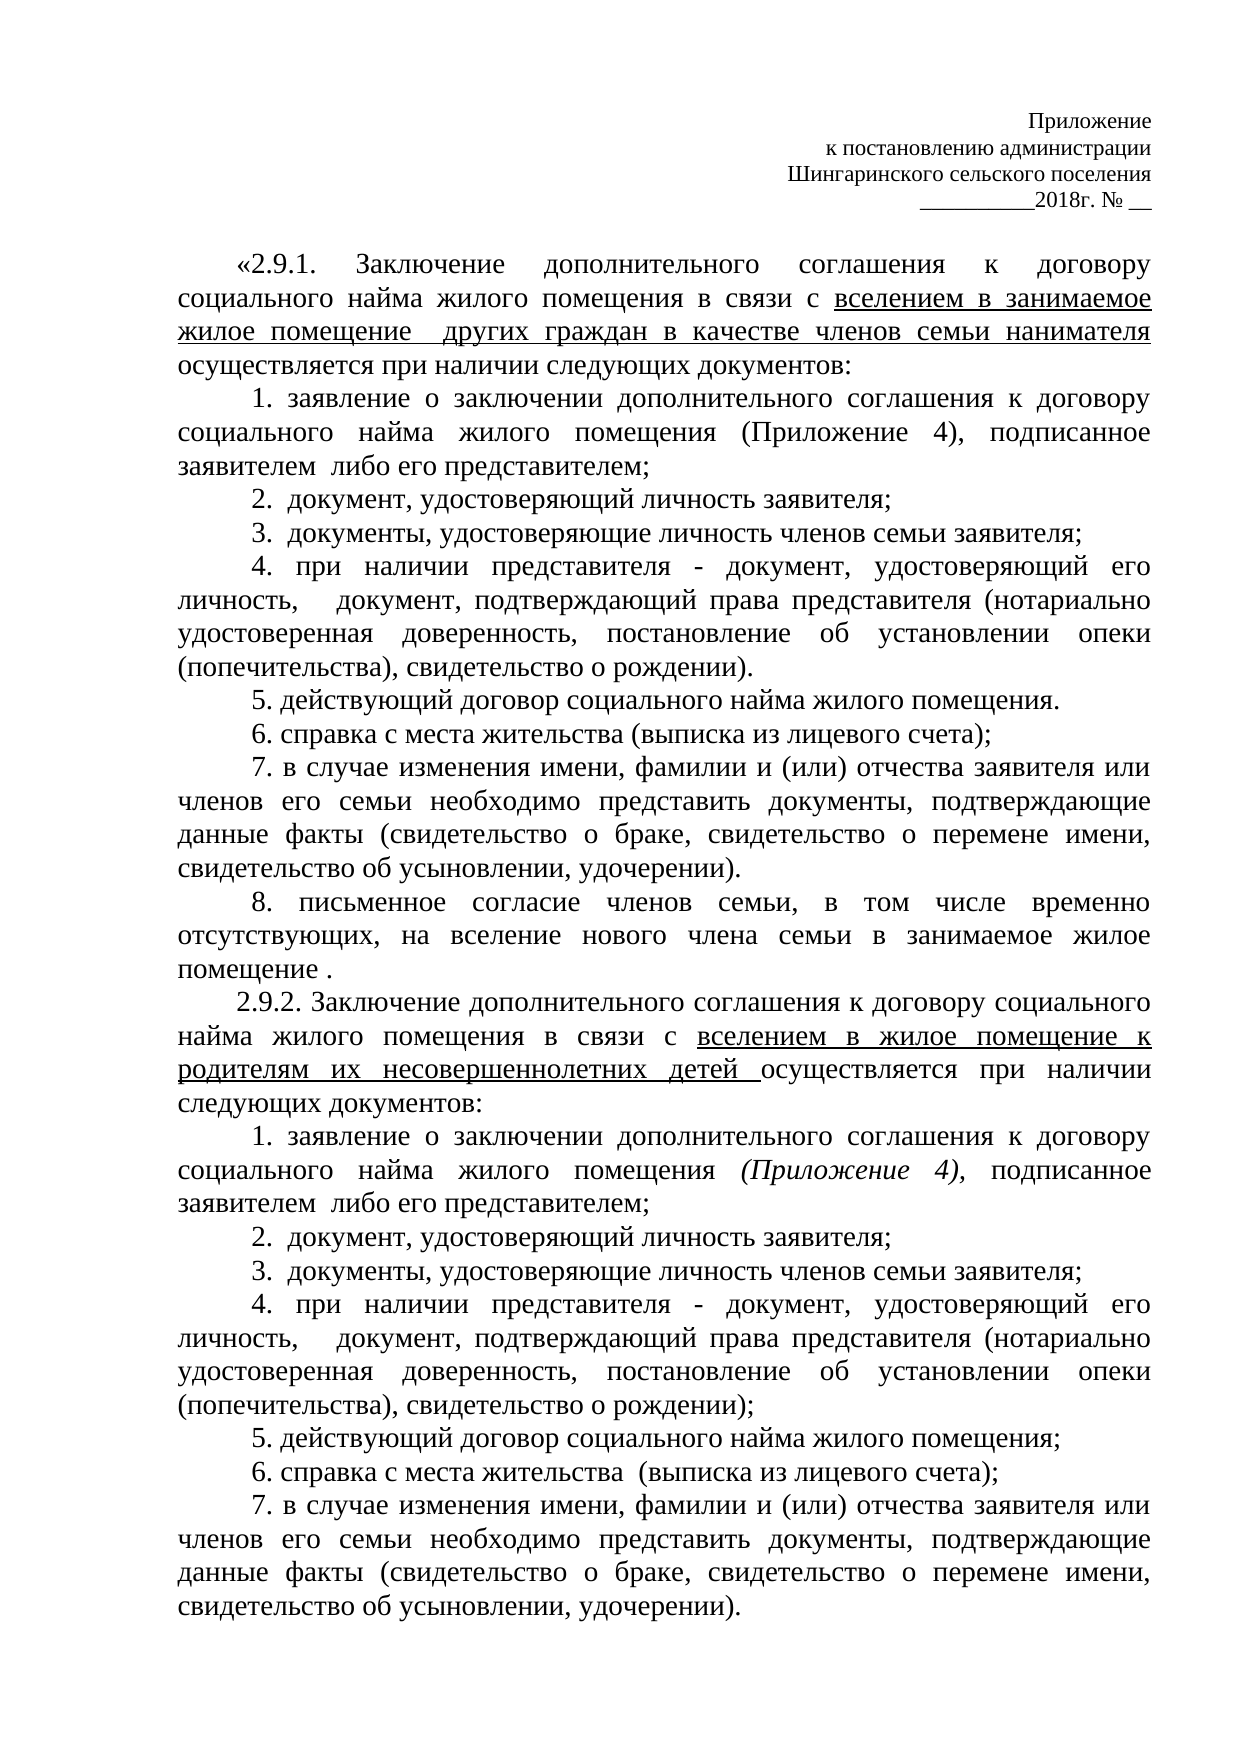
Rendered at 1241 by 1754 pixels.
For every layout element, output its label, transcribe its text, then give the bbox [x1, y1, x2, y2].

text 2. документ, удостоверяющий личность заявителя; [177, 1219, 1152, 1253]
text 7. в случае изменения имени, фамилии и (или) отчества заявителя или членов его семьи необходимо представить документы, подтверждающие данные факты (свидетельство о браке, свидетельство о перемене имени, свидетельство об усыновлении, удочерении). [177, 749, 1152, 884]
text 6. справка с места жительства (выписка из лицевого счета); [177, 1454, 1152, 1487]
text 2.9.2. Заключение дополнительного соглашения к договору социального найма жилого помещения в связи с вселением в жилое помещение к родителям их несовершеннолетних детей осуществляется при наличии следующих документов: [177, 984, 1152, 1118]
text 4. при наличии представителя - документ, удостоверяющий его личность, документ, подтверждающий права представителя (нотариально удостоверенная доверенность, постановление об установлении опеки (попечительства), свидетельство о рождении). [177, 548, 1152, 682]
text 1. заявление о заключении дополнительного соглашения к договору социального найма жилого помещения (Приложение 4), подписанное заявителем либо его представителем; [177, 1118, 1152, 1219]
text 3. документы, удостоверяющие личность членов семьи заявителя; [177, 515, 1152, 548]
text 5. действующий договор социального найма жилого помещения; [177, 1420, 1152, 1454]
text 2. документ, удостоверяющий личность заявителя; [177, 481, 1152, 515]
text «2.9.1. Заключение дополнительного соглашения к договору социального найма жилого помещения в связи с вселением в занимаемое жилое помещение других граждан в качестве членов семьи нанимателя осуществляется при наличии следующих документов: [177, 246, 1152, 381]
text 5. действующий договор социального найма жилого помещения. [177, 682, 1152, 716]
text 7. в случае изменения имени, фамилии и (или) отчества заявителя или членов его семьи необходимо представить документы, подтверждающие данные факты (свидетельство о браке, свидетельство о перемене имени, свидетельство об усыновлении, удочерении). [177, 1487, 1152, 1622]
text 4. при наличии представителя - документ, удостоверяющий его личность, документ, подтверждающий права представителя (нотариально удостоверенная доверенность, постановление об установлении опеки (попечительства), свидетельство о рождении); [177, 1286, 1152, 1420]
text 8. письменное согласие членов семьи, в том числе временно отсутствующих, на вселение нового члена семьи в занимаемое жилое помещение . [177, 884, 1152, 984]
text 3. документы, удостоверяющие личность членов семьи заявителя; [177, 1253, 1152, 1286]
text 1. заявление о заключении дополнительного соглашения к договору социального найма жилого помещения (Приложение 4), подписанное заявителем либо его представителем; [177, 381, 1152, 481]
text Приложение к постановлению администрации Шингаринского сельского поселения __________2018г. № __ [177, 107, 1152, 213]
text 6. справка с места жительства (выписка из лицевого счета); [177, 716, 1152, 749]
